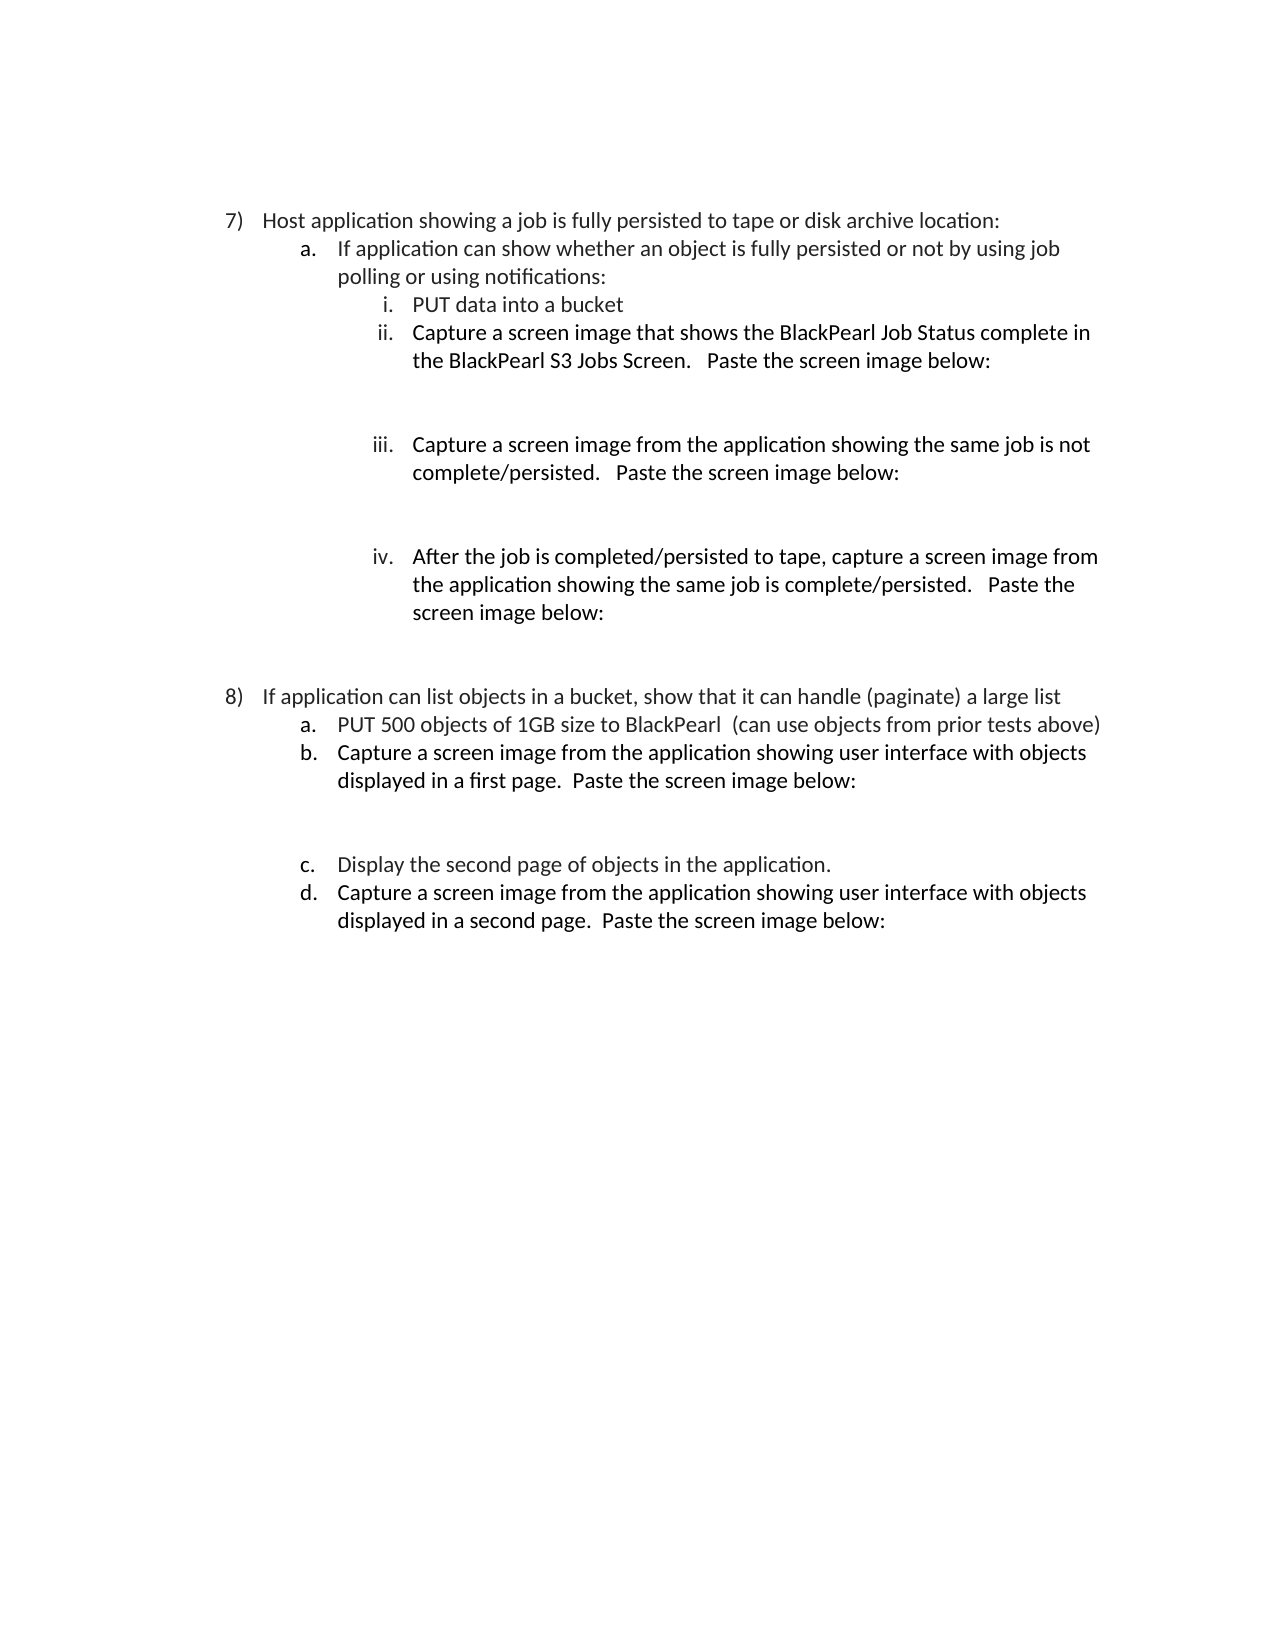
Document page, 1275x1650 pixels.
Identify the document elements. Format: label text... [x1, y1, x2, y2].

list Capture a screen image from the application showing user interface with objects displayed in a first page. Paste the screen image below: [300, 738, 1125, 794]
list PUT data into a bucket [394, 290, 1125, 318]
list Capture a screen image that shows the BlackPearl Job Status complete in the BlackPearl S3 Jobs Screen. Paste the screen image below: [394, 318, 1125, 374]
list Capture a screen image from the application showing user interface with objects displayed in a second page. Paste the screen image below: [300, 878, 1125, 934]
list If application can list objects in a bucket, show that it can handle (paginate) a large list [225, 682, 1125, 710]
list PUT 500 objects of 1GB size to BlackPearl (can use objects from prior tests above) [300, 710, 1125, 738]
list Host application showing a job is fully persisted to tape or disk archive location: [225, 206, 1125, 234]
list Capture a screen image from the application showing the same job is not complete/persisted. Paste the screen image below: [394, 430, 1125, 486]
list Display the second page of objects in the application. [300, 851, 1125, 878]
list After the job is completed/persisted to tape, capture a screen image from the application showing the same job is complete/persisted. Paste the screen image below: [394, 542, 1125, 626]
list If application can show whether an object is fully persisted or not by using job polling or using notifications: [300, 234, 1125, 290]
